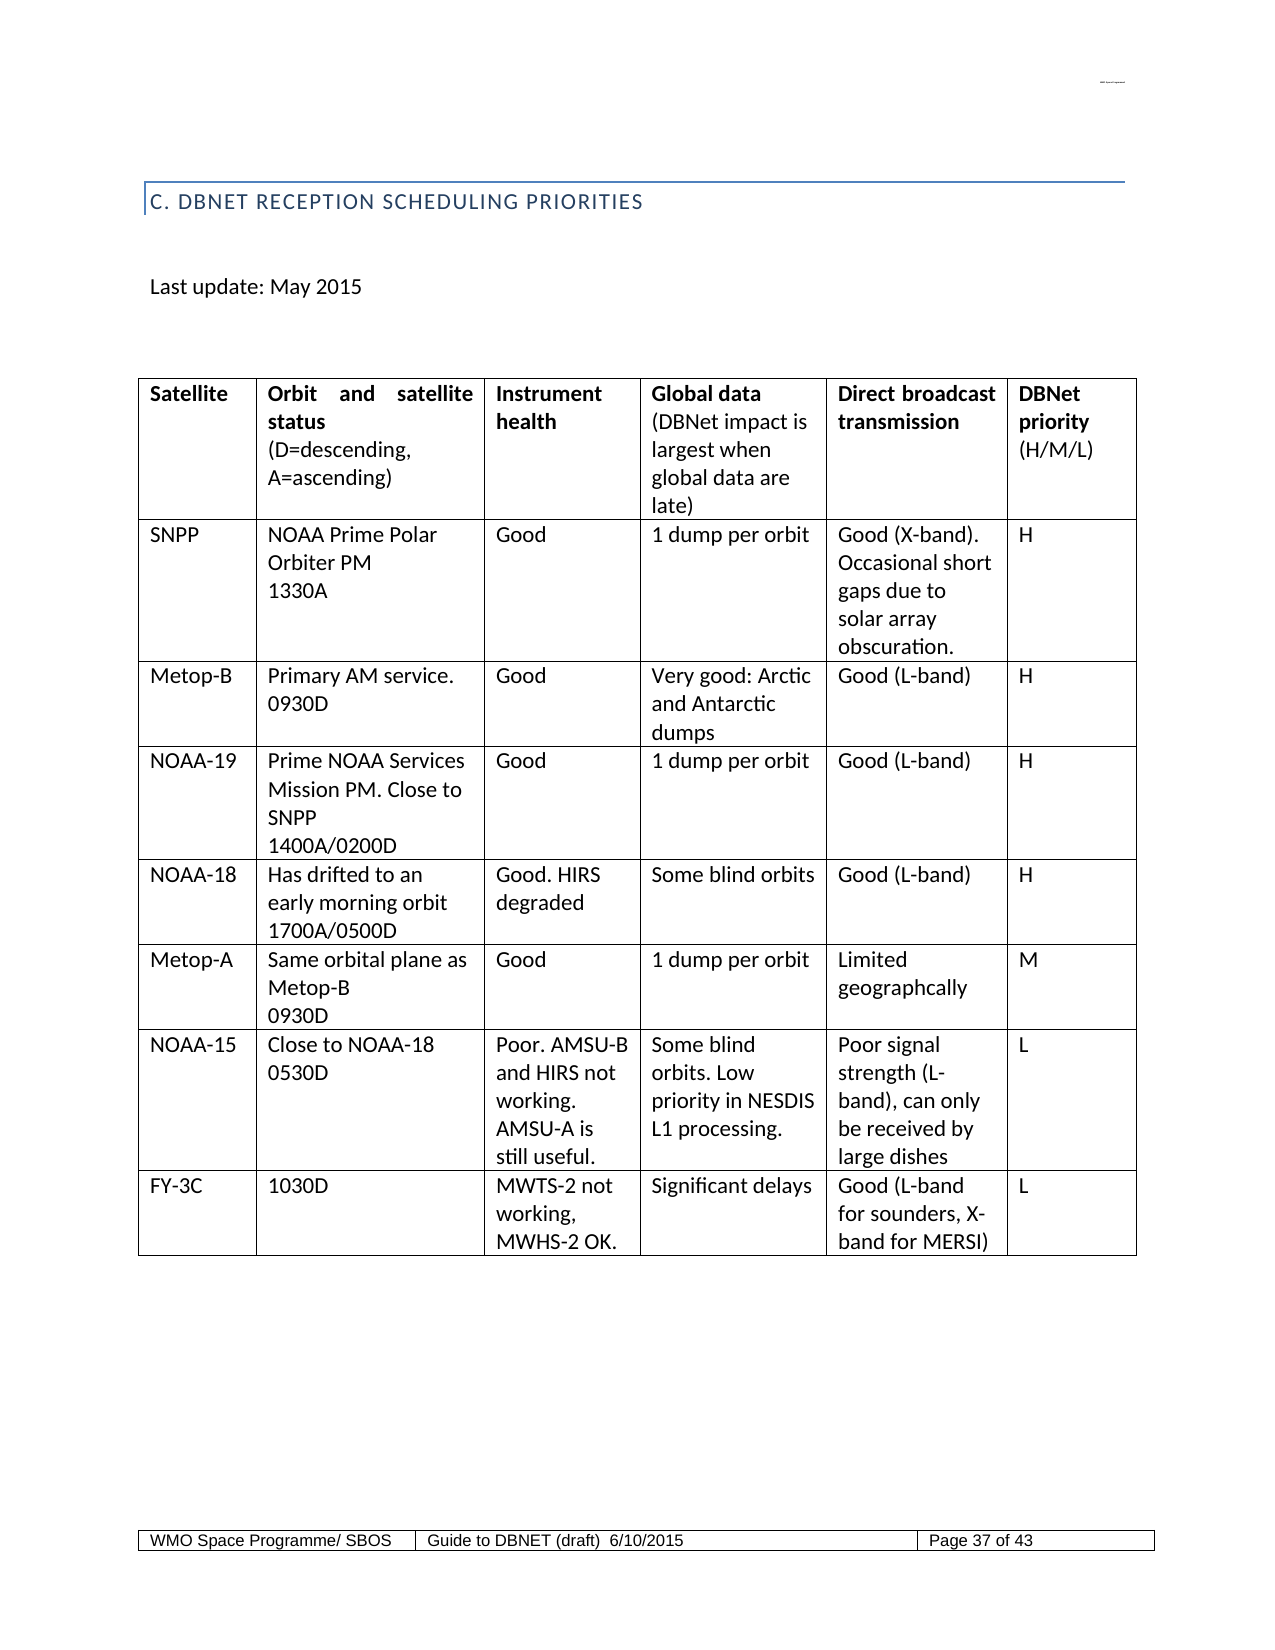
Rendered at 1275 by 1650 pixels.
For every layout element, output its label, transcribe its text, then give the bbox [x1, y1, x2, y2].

table_cell Metop-B [139, 662, 256, 746]
table_cell H [1008, 747, 1136, 859]
table_header DBNet priority (H/M/L) [1008, 379, 1136, 519]
table_cell Good [485, 747, 640, 859]
table_cell NOAA Prime Polar Orbiter PM 1330A [257, 520, 484, 661]
table_cell Primary AM service. 0930D [257, 662, 484, 746]
table_cell Very good: Arctic and Antarctic dumps [641, 662, 826, 746]
table_cell 1030D [257, 1171, 484, 1255]
table_cell NOAA-15 [139, 1030, 256, 1170]
table_cell 1 dump per orbit [641, 747, 826, 859]
table_cell Close to NOAA-18 0530D [257, 1030, 484, 1170]
text Last update: May 2015 [150, 272, 1125, 300]
table_header Global data (DBNet impact is largest when global data are late) [641, 379, 826, 519]
table_cell Significant delays [641, 1171, 826, 1255]
table_cell Poor signal strength (L-band), can only be received by large dishes [827, 1030, 1007, 1170]
table_cell Good (X-band). Occasional short gaps due to solar array obscuration. [827, 520, 1007, 661]
table_cell Prime NOAA Services Mission PM. Close to SNPP 1400A/0200D [257, 747, 484, 859]
table_header Direct broadcast transmission [827, 379, 1007, 519]
table_cell H [1008, 662, 1136, 746]
table_cell Metop-A [139, 945, 256, 1029]
table_cell H [1008, 860, 1136, 944]
table_cell Some blind orbits. Low priority in NESDIS L1 processing. [641, 1030, 826, 1170]
table_cell Good [485, 520, 640, 661]
table_cell L [1008, 1030, 1136, 1170]
table_cell 1 dump per orbit [641, 520, 826, 661]
table_cell 1 dump per orbit [641, 945, 826, 1029]
table_cell H [1008, 520, 1136, 661]
table_cell Has drifted to an early morning orbit 1700A/0500D [257, 860, 484, 944]
table_cell Good (L-band for sounders, X-band for MERSI) [827, 1171, 1007, 1255]
table_cell Good [485, 662, 640, 746]
table_cell SNPP [139, 520, 256, 661]
table_cell Good (L-band) [827, 662, 1007, 746]
subtitle C. DBNet Reception Scheduling Priorities [146, 183, 1125, 215]
table_cell Poor. AMSU-B and HIRS not working. AMSU-A is still useful. [485, 1030, 640, 1170]
table_cell Good (L-band) [827, 747, 1007, 859]
table_header Satellite [139, 379, 256, 519]
table_cell M [1008, 945, 1136, 1029]
table_cell NOAA-18 [139, 860, 256, 944]
table_cell Same orbital plane as Metop-B 0930D [257, 945, 484, 1029]
table_cell Good [485, 945, 640, 1029]
table_cell FY-3C [139, 1171, 256, 1255]
table_cell Some blind orbits [641, 860, 826, 944]
table_cell NOAA-19 [139, 747, 256, 859]
table_header Instrument health [485, 379, 640, 519]
table_cell L [1008, 1171, 1136, 1255]
table_cell MWTS-2 not working, MWHS-2 OK. [485, 1171, 640, 1255]
table_header Orbit and satellite status (D=descending, A=ascending) [257, 379, 484, 519]
table_cell Good. HIRS degraded [485, 860, 640, 944]
table_cell Good (L-band) [827, 860, 1007, 944]
table_cell Limited geographcally [827, 945, 1007, 1029]
